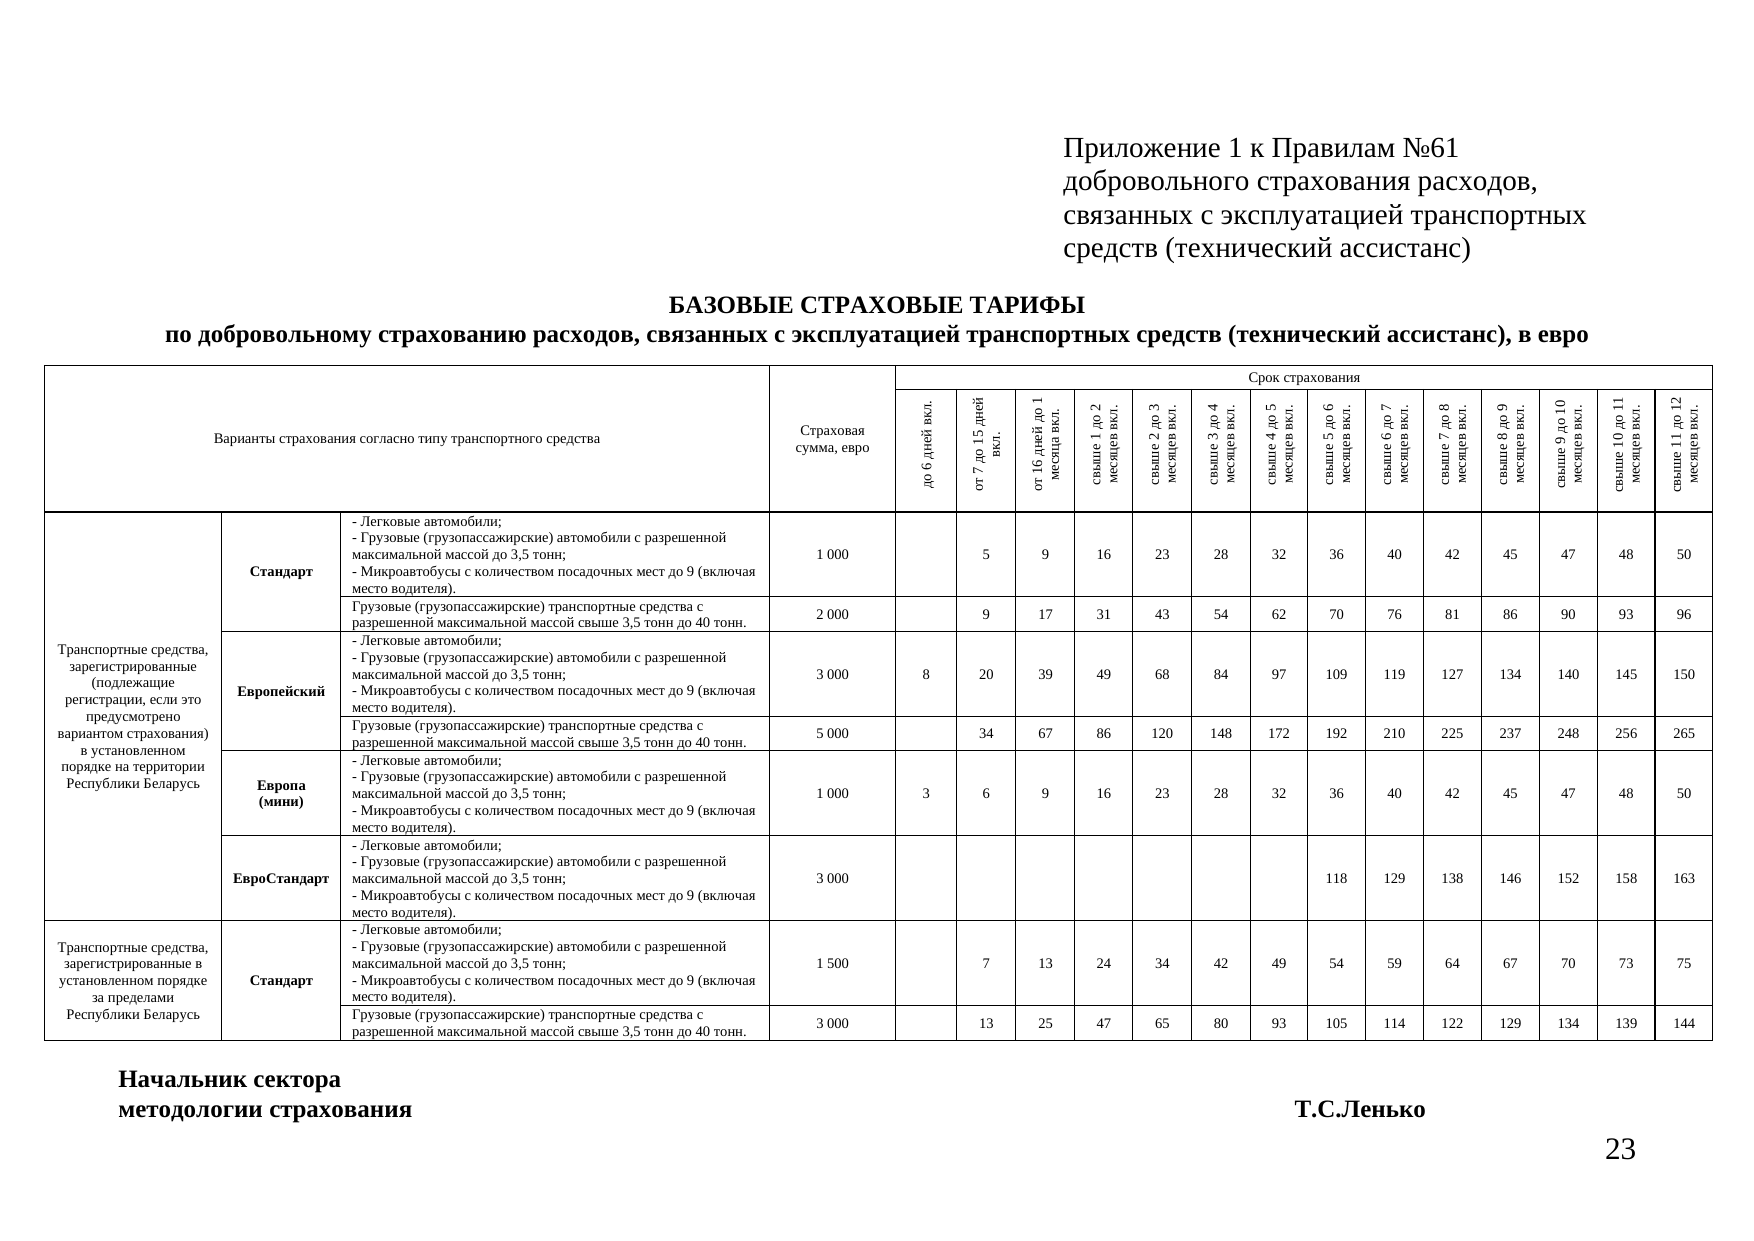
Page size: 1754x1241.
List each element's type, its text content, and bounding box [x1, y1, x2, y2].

table_cell [896, 921, 956, 1005]
table_cell Транспортные средства, зарегистрированные в установленном порядке за пределами Республики Беларусь [45, 921, 221, 1039]
text БАЗОВЫЕ СТРАХОВЫЕ ТАРИФЫ [118, 290, 1636, 319]
table_cell [896, 597, 956, 631]
table_cell [957, 836, 1015, 920]
table_cell 50 [1656, 751, 1712, 835]
table_cell 16 [1075, 513, 1132, 596]
table_cell - Легковые автомобили; - Грузовые (грузопассажирские) автомобили с разрешенной максимальной массой до 3,5 тонн; - Микроавтобусы с количеством посадочных мест до 9 (включая место водителя). [341, 751, 769, 835]
table_cell Транспортные средства, зарегистрированные (подлежащие регистрации, если это предусмотрено вариантом страхования) в установленном порядке на территории Республики Беларусь [45, 513, 221, 920]
table_cell 36 [1308, 751, 1365, 835]
table_cell 138 [1424, 836, 1481, 920]
table_cell 20 [957, 632, 1015, 716]
table_cell 7 [957, 921, 1015, 1005]
table_cell 50 [1656, 513, 1712, 596]
table_cell 70 [1540, 921, 1597, 1005]
table_cell 39 [1016, 632, 1074, 716]
text по добровольному страхованию расходов, связанных с эксплуатацией транспортных средств (технический ассистанс), в евро [118, 319, 1636, 348]
table_cell 3 [896, 751, 956, 835]
table_cell 47 [1075, 1006, 1132, 1039]
table_cell 158 [1598, 836, 1654, 920]
table_header Варианты страхования согласно типу транспортного средства [45, 366, 769, 511]
table_cell 34 [1133, 921, 1191, 1005]
table_cell 1 500 [770, 921, 895, 1005]
table_cell 9 [1016, 513, 1074, 596]
table_cell 23 [1133, 513, 1191, 596]
table_cell 43 [1133, 597, 1191, 631]
table_cell свыше 3 до 4 месяцев вкл. [1192, 390, 1250, 511]
table_cell 3 000 [770, 836, 895, 920]
table_cell 48 [1598, 513, 1654, 596]
table_cell 93 [1251, 1006, 1307, 1039]
table_cell 127 [1424, 632, 1481, 716]
table_cell 45 [1482, 751, 1539, 835]
table_cell 40 [1366, 751, 1423, 835]
table_cell 109 [1308, 632, 1365, 716]
table_cell 114 [1366, 1006, 1423, 1039]
table_cell 31 [1075, 597, 1132, 631]
table_cell Стандарт [222, 921, 340, 1039]
table_cell 28 [1192, 513, 1250, 596]
table_cell 65 [1133, 1006, 1191, 1039]
table_cell 139 [1598, 1006, 1654, 1039]
table_cell свыше 5 до 6 месяцев вкл. [1308, 390, 1365, 511]
table_cell 5 [957, 513, 1015, 596]
table_cell 8 [896, 632, 956, 716]
table_cell [896, 1006, 956, 1039]
table_cell 2 000 [770, 597, 895, 631]
table_cell 265 [1656, 717, 1712, 750]
table_cell 90 [1540, 597, 1597, 631]
table_cell 144 [1656, 1006, 1712, 1039]
table_cell 54 [1192, 597, 1250, 631]
table_cell [896, 717, 956, 750]
table_cell свыше 2 до 3 месяцев вкл. [1133, 390, 1191, 511]
table_cell 80 [1192, 1006, 1250, 1039]
table_cell 86 [1075, 717, 1132, 750]
table_cell от 7 до 15 дней вкл. [957, 390, 1015, 511]
table_cell 32 [1251, 751, 1307, 835]
table_cell свыше 4 до 5 месяцев вкл. [1251, 390, 1307, 511]
table_cell 145 [1598, 632, 1654, 716]
table_cell 67 [1482, 921, 1539, 1005]
table_cell 118 [1308, 836, 1365, 920]
table_cell 25 [1016, 1006, 1074, 1039]
table_cell 134 [1540, 1006, 1597, 1039]
table_cell 105 [1308, 1006, 1365, 1039]
table_cell 148 [1192, 717, 1250, 750]
table_cell свыше 9 до 10 месяцев вкл. [1540, 390, 1597, 511]
table_cell 76 [1366, 597, 1423, 631]
table_cell 122 [1424, 1006, 1481, 1039]
table_cell 1 000 [770, 751, 895, 835]
table_cell 134 [1482, 632, 1539, 716]
table_cell 225 [1424, 717, 1481, 750]
table_cell 3 000 [770, 632, 895, 716]
table_cell свыше 7 до 8 месяцев вкл. [1424, 390, 1481, 511]
table_cell 140 [1540, 632, 1597, 716]
table_cell - Легковые автомобили; - Грузовые (грузопассажирские) автомобили с разрешенной максимальной массой до 3,5 тонн; - Микроавтобусы с количеством посадочных мест до 9 (включая место водителя). [341, 921, 769, 1005]
table_cell Грузовые (грузопассажирские) транспортные средства с разрешенной максимальной массой свыше 3,5 тонн до 40 тонн. [341, 1006, 769, 1039]
table_cell 192 [1308, 717, 1365, 750]
table_cell 42 [1424, 513, 1481, 596]
table_cell 49 [1075, 632, 1132, 716]
table_cell 17 [1016, 597, 1074, 631]
table_cell 210 [1366, 717, 1423, 750]
table_cell 97 [1251, 632, 1307, 716]
table_cell 13 [1016, 921, 1074, 1005]
table_cell 64 [1424, 921, 1481, 1005]
table_cell от 16 дней до 1 месяца вкл. [1016, 390, 1074, 511]
table_cell 163 [1656, 836, 1712, 920]
text Начальник сектора [118, 1064, 1636, 1094]
table_cell Стандарт [222, 513, 340, 631]
table_cell свыше 10 до 11 месяцев вкл. [1598, 390, 1654, 511]
table_cell - Легковые автомобили; - Грузовые (грузопассажирские) автомобили с разрешенной максимальной массой до 3,5 тонн; - Микроавтобусы с количеством посадочных мест до 9 (включая место водителя). [341, 513, 769, 596]
table_cell 84 [1192, 632, 1250, 716]
table_cell 146 [1482, 836, 1539, 920]
table_cell 70 [1308, 597, 1365, 631]
table_cell 86 [1482, 597, 1539, 631]
table_cell 48 [1598, 751, 1654, 835]
table_cell 120 [1133, 717, 1191, 750]
table_cell Европейский [222, 632, 340, 750]
table_cell [896, 836, 956, 920]
table_cell 129 [1482, 1006, 1539, 1039]
table_header Срок страхования [896, 366, 1712, 389]
table_cell 47 [1540, 751, 1597, 835]
table_cell 93 [1598, 597, 1654, 631]
table_cell до 6 дней вкл. [896, 390, 956, 511]
table_cell свыше 6 до 7 месяцев вкл. [1366, 390, 1423, 511]
text методологии страхования Т.С.Ленько [118, 1094, 1636, 1123]
table_cell 9 [957, 597, 1015, 631]
table_cell 42 [1424, 751, 1481, 835]
table_cell 150 [1656, 632, 1712, 716]
table_cell [1075, 836, 1132, 920]
table_cell 24 [1075, 921, 1132, 1005]
table_cell 67 [1016, 717, 1074, 750]
table_cell свыше 8 до 9 месяцев вкл. [1482, 390, 1539, 511]
table_cell 1 000 [770, 513, 895, 596]
table_cell ЕвроСтандарт [222, 836, 340, 920]
table_cell 9 [1016, 751, 1074, 835]
table_cell 6 [957, 751, 1015, 835]
text добровольного страхования расходов, связанных с эксплуатацией транспортных средств (технический ассистанс) [1063, 163, 1636, 264]
table_cell 96 [1656, 597, 1712, 631]
table_cell [1192, 836, 1250, 920]
table_cell 237 [1482, 717, 1539, 750]
table_cell 34 [957, 717, 1015, 750]
table_cell 45 [1482, 513, 1539, 596]
table_cell Европа (мини) [222, 751, 340, 835]
table_cell 13 [957, 1006, 1015, 1039]
table_cell 3 000 [770, 1006, 895, 1039]
table_cell 75 [1656, 921, 1712, 1005]
table_cell свыше 1 до 2 месяцев вкл. [1075, 390, 1132, 511]
table_cell 5 000 [770, 717, 895, 750]
table_cell - Легковые автомобили; - Грузовые (грузопассажирские) автомобили с разрешенной максимальной массой до 3,5 тонн; - Микроавтобусы с количеством посадочных мест до 9 (включая место водителя). [341, 836, 769, 920]
table_cell 40 [1366, 513, 1423, 596]
table_cell 28 [1192, 751, 1250, 835]
table_cell 73 [1598, 921, 1654, 1005]
table_cell свыше 11 до 12 месяцев вкл. [1656, 390, 1712, 511]
table_cell 49 [1251, 921, 1307, 1005]
table_cell 68 [1133, 632, 1191, 716]
table_cell 62 [1251, 597, 1307, 631]
table_cell Грузовые (грузопассажирские) транспортные средства с разрешенной максимальной массой свыше 3,5 тонн до 40 тонн. [341, 597, 769, 631]
table_cell 54 [1308, 921, 1365, 1005]
table_cell 256 [1598, 717, 1654, 750]
text Приложение 1 к Правилам №61 [1063, 130, 1636, 163]
table_cell [1133, 836, 1191, 920]
table_cell 32 [1251, 513, 1307, 596]
table_cell 47 [1540, 513, 1597, 596]
table_cell 129 [1366, 836, 1423, 920]
table_header Страховая сумма, евро [770, 366, 895, 511]
table_cell 119 [1366, 632, 1423, 716]
table_cell [1251, 836, 1307, 920]
table_cell 16 [1075, 751, 1132, 835]
table_cell 248 [1540, 717, 1597, 750]
table_cell 23 [1133, 751, 1191, 835]
table_cell 172 [1251, 717, 1307, 750]
table_cell 152 [1540, 836, 1597, 920]
table_cell 36 [1308, 513, 1365, 596]
table_cell - Легковые автомобили; - Грузовые (грузопассажирские) автомобили с разрешенной максимальной массой до 3,5 тонн; - Микроавтобусы с количеством посадочных мест до 9 (включая место водителя). [341, 632, 769, 716]
table_cell Грузовые (грузопассажирские) транспортные средства с разрешенной максимальной массой свыше 3,5 тонн до 40 тонн. [341, 717, 769, 750]
table_cell 59 [1366, 921, 1423, 1005]
table_cell 81 [1424, 597, 1481, 631]
table_cell [1016, 836, 1074, 920]
table_cell [896, 513, 956, 596]
table_cell 42 [1192, 921, 1250, 1005]
